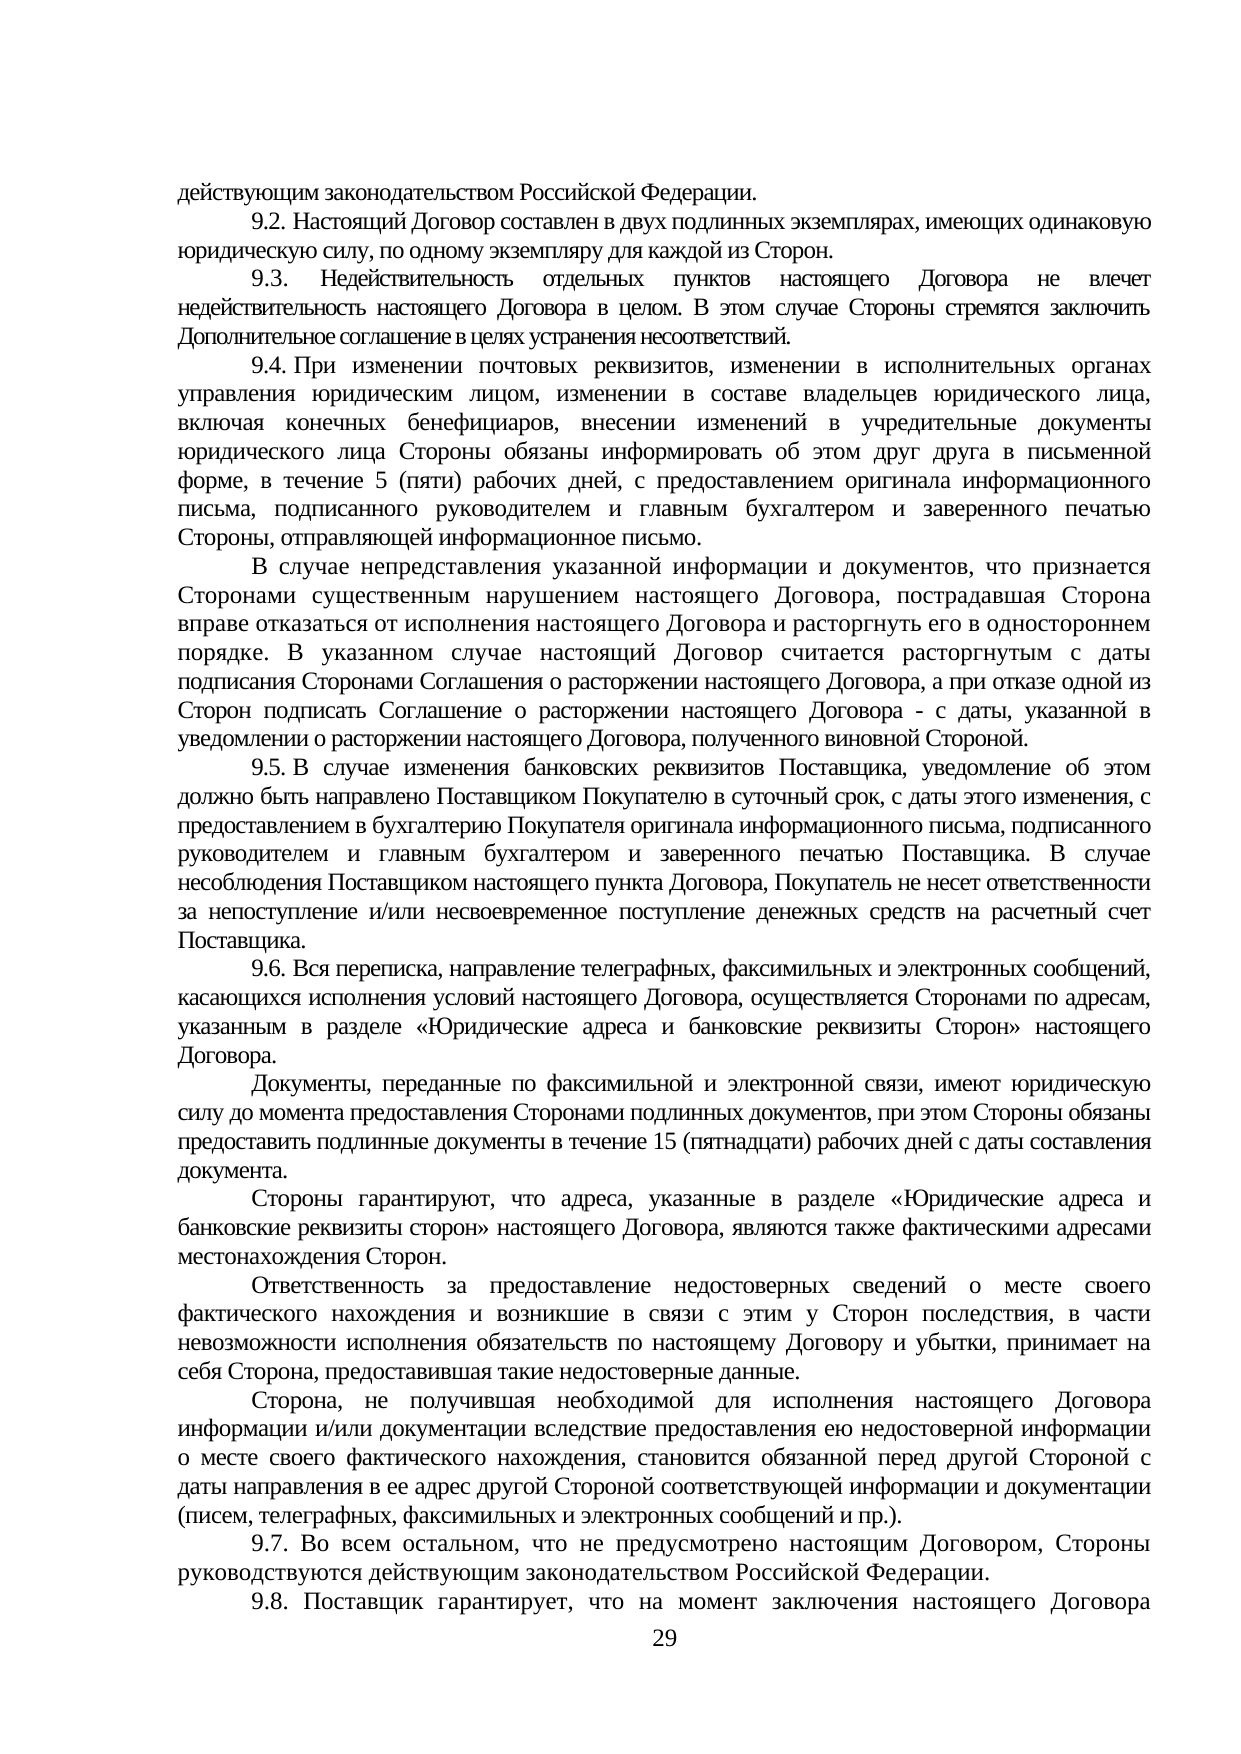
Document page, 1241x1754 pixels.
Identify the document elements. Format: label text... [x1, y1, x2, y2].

text Сторона, не получившая необходимой для исполнения настоящего Договора информации и/или документации вследствие предоставления ею недостоверной информации о месте своего фактического нахождения, становится обязанной перед другой Стороной с даты направления в ее адрес другой Стороной соответствующей информации и документации (писем, телеграфных, факсимильных и электронных сообщений и пр.). [177, 1385, 1152, 1528]
text В случае непредставления указанной информации и документов, что признается Сторонами существенным нарушением настоящего Договора, пострадавшая Сторона вправе отказаться от исполнения настоящего Договора и расторгнуть его в одностороннем порядке. В указанном случае настоящий Договор считается расторгнутым с даты подписания Сторонами Соглашения о расторжении настоящего Договора, а при отказе одной из Сторон подписать Соглашение о расторжении настоящего Договора - с даты, указанной в уведомлении о расторжении настоящего Договора, полученного виновной Стороной. [177, 551, 1152, 752]
text 9.6. Вся переписка, направление телеграфных, факсимильных и электронных сообщений, касающихся исполнения условий настоящего Договора, осуществляется Сторонами по адресам, указанным в разделе «Юридические адреса и банковские реквизиты Сторон» настоящего Договора. [177, 953, 1152, 1068]
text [177, 1586, 1152, 1615]
text 9.5. В случае изменения банковских реквизитов Поставщика, уведомление об этом должно быть направлено Поставщиком Покупателю в суточный срок, с даты этого изменения, с предоставлением в бухгалтерию Покупателя оригинала информационного письма, подписанного руководителем и главным бухгалтером и заверенного печатью Поставщика. В случае несоблюдения Поставщиком настоящего пункта Договора, Покупатель не несет ответственности за непоступление и/или несвоевременное поступление денежных средств на расчетный счет Поставщика. [177, 752, 1152, 953]
text 9.2. Настоящий Договор составлен в двух подлинных экземплярах, имеющих одинаковую юридическую силу, по одному экземпляру для каждой из Сторон. [177, 206, 1152, 263]
text Документы, переданные по факсимильной и электронной связи, имеют юридическую силу до момента предоставления Сторонами подлинных документов, при этом Стороны обязаны предоставить подлинные документы в течение 15 (пятнадцати) рабочих дней с даты составления документа. [177, 1068, 1152, 1183]
text 9.4. При изменении почтовых реквизитов, изменении в исполнительных органах управления юридическим лицом, изменении в составе владельцев юридического лица, включая конечных бенефициаров, внесении изменений в учредительные документы юридического лица Стороны обязаны информировать об этом друг друга в письменной форме, в течение 5 (пяти) рабочих дней, с предоставлением оригинала информационного письма, подписанного руководителем и главным бухгалтером и заверенного печатью Стороны, отправляющей информационное письмо. [177, 350, 1152, 551]
text 9.3. Недействительность отдельных пунктов настоящего Договора не влечет недействительность настоящего Договора в целом. В этом случае Стороны стремятся заключить Дополнительное соглашение в целях устранения несоответствий. [177, 263, 1152, 350]
text 9.7. Во всем остальном, что не предусмотрено настоящим Договором, Стороны руководствуются действующим законодательством Российской Федерации. [177, 1528, 1152, 1586]
text Стороны гарантируют, что адреса, указанные в разделе «Юридические адреса и банковские реквизиты сторон» настоящего Договора, являются также фактическими адресами местонахождения Сторон. [177, 1183, 1152, 1270]
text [177, 177, 1152, 206]
text Ответственность за предоставление недостоверных сведений о месте своего фактического нахождения и возникшие в связи с этим у Сторон последствия, в части невозможности исполнения обязательств по настоящему Договору и убытки, принимает на себя Сторона, предоставившая такие недостоверные данные. [177, 1270, 1152, 1385]
